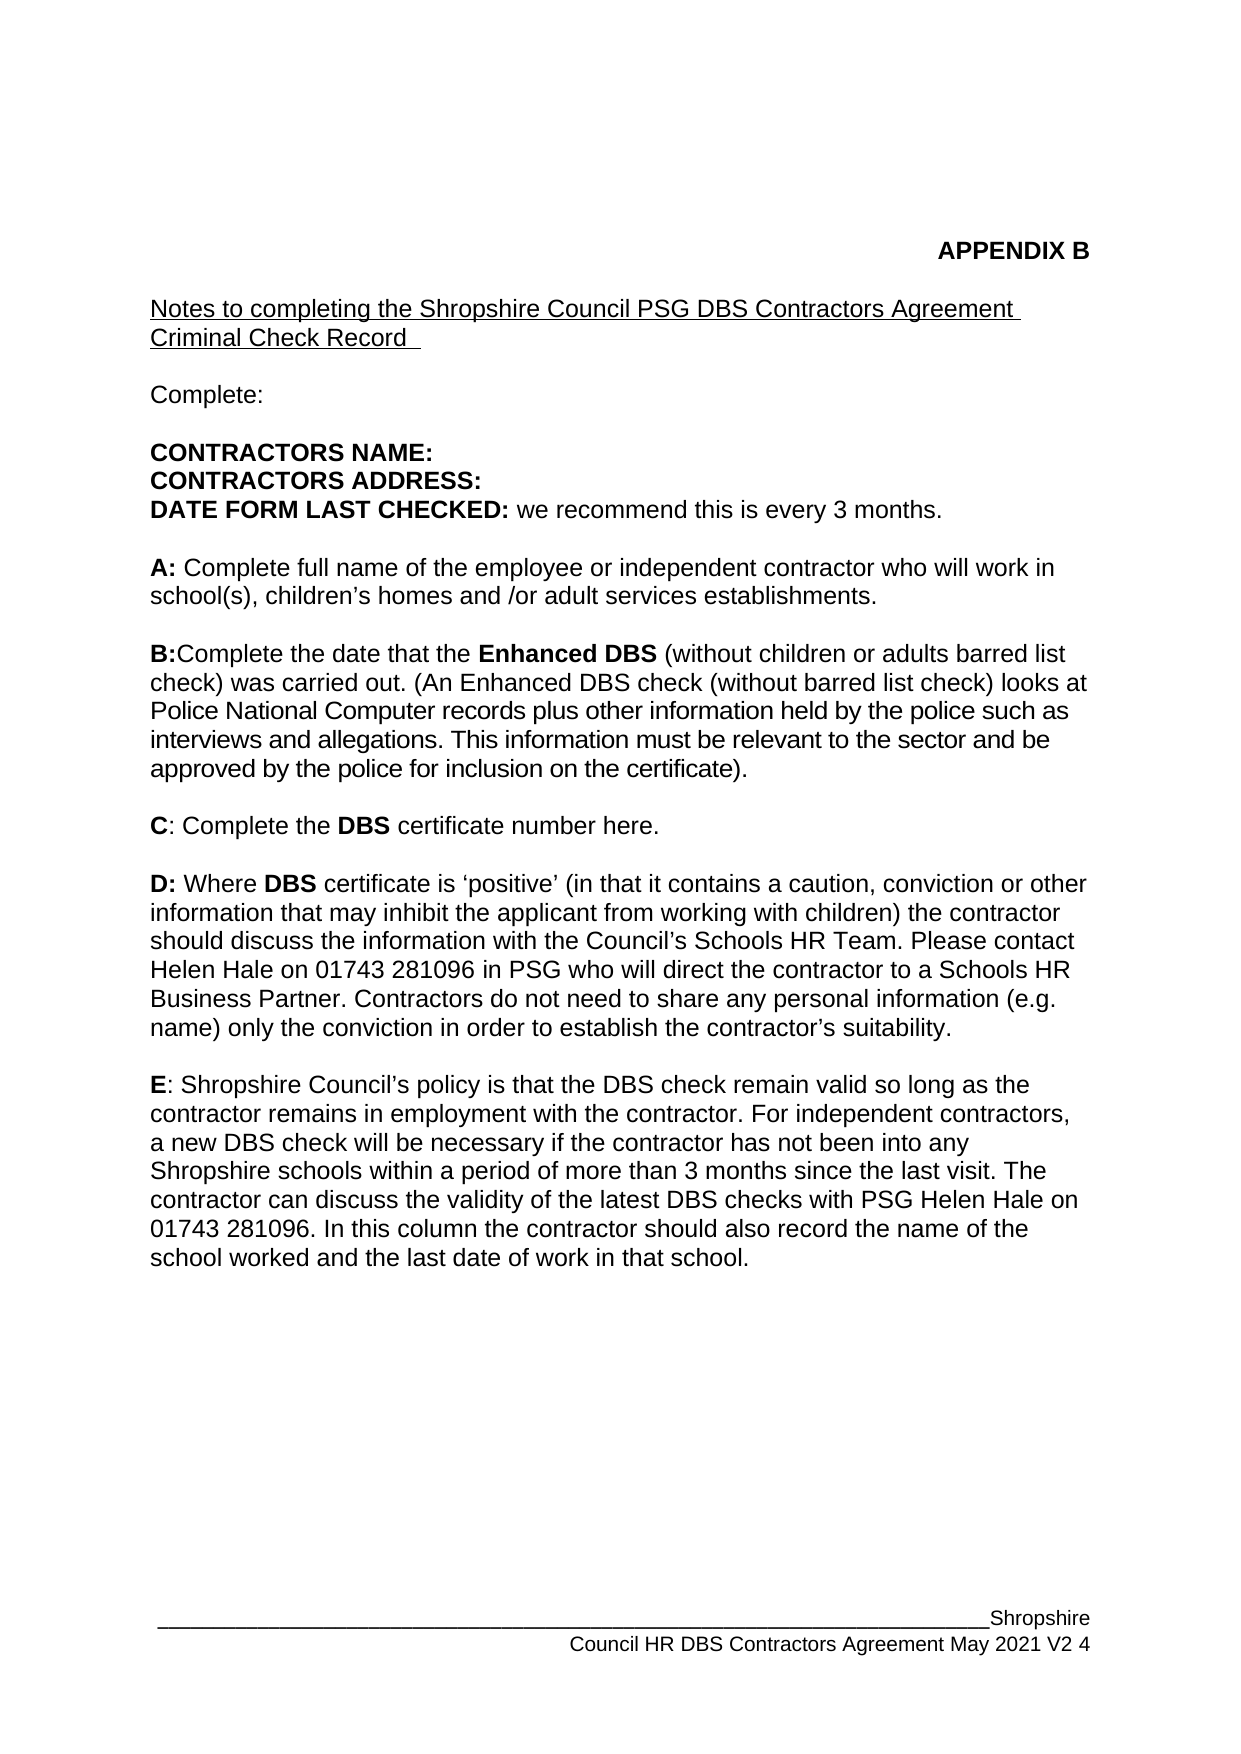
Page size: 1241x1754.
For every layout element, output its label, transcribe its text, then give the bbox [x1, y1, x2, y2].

text B:Complete the date that the Enhanced DBS (without children or adults barred list check) was carried out. (An Enhanced DBS check (without barred list check) looks at Police National Computer records plus other information held by the police such as interviews and allegations. This information must be relevant to the sector and be approved by the police for inclusion on the certificate). [150, 639, 1090, 782]
text DATE FORM LAST CHECKED: we recommend this is every 3 months. [150, 495, 1090, 524]
text Criminal Check Record [150, 322, 1090, 351]
text APPENDIX B [150, 236, 1090, 265]
text A: Complete full name of the employee or independent contractor who will work in school(s), children’s homes and /or adult services establishments. [150, 552, 1090, 610]
text D: Where DBS certificate is ‘positive’ (in that it contains a caution, conviction or other information that may inhibit the applicant from working with children) the contractor should discuss the information with the Council’s Schools HR Team. Please contact Helen Hale on 01743 281096 in PSG who will direct the contractor to a Schools HR Business Partner. Contractors do not need to share any personal information (e.g. name) only the conviction in order to establish the contractor’s suitability. [150, 869, 1090, 1041]
text CONTRACTORS NAME: [150, 437, 1090, 466]
text Complete: [150, 380, 1090, 409]
text Notes to completing the Shropshire Council PSG DBS Contractors Agreement [150, 294, 1090, 322]
text E: Shropshire Council’s policy is that the DBS check remain valid so long as the contractor remains in employment with the contractor. For independent contractors, a new DBS check will be necessary if the contractor has not been into any Shropshire schools within a period of more than 3 months since the last visit. The contractor can discuss the validity of the latest DBS checks with PSG Helen Hale on 01743 281096. In this column the contractor should also record the name of the school worked and the last date of work in that school. [150, 1070, 1090, 1271]
text CONTRACTORS ADDRESS: [150, 466, 1090, 495]
text C: Complete the DBS certificate number here. [150, 811, 1090, 840]
